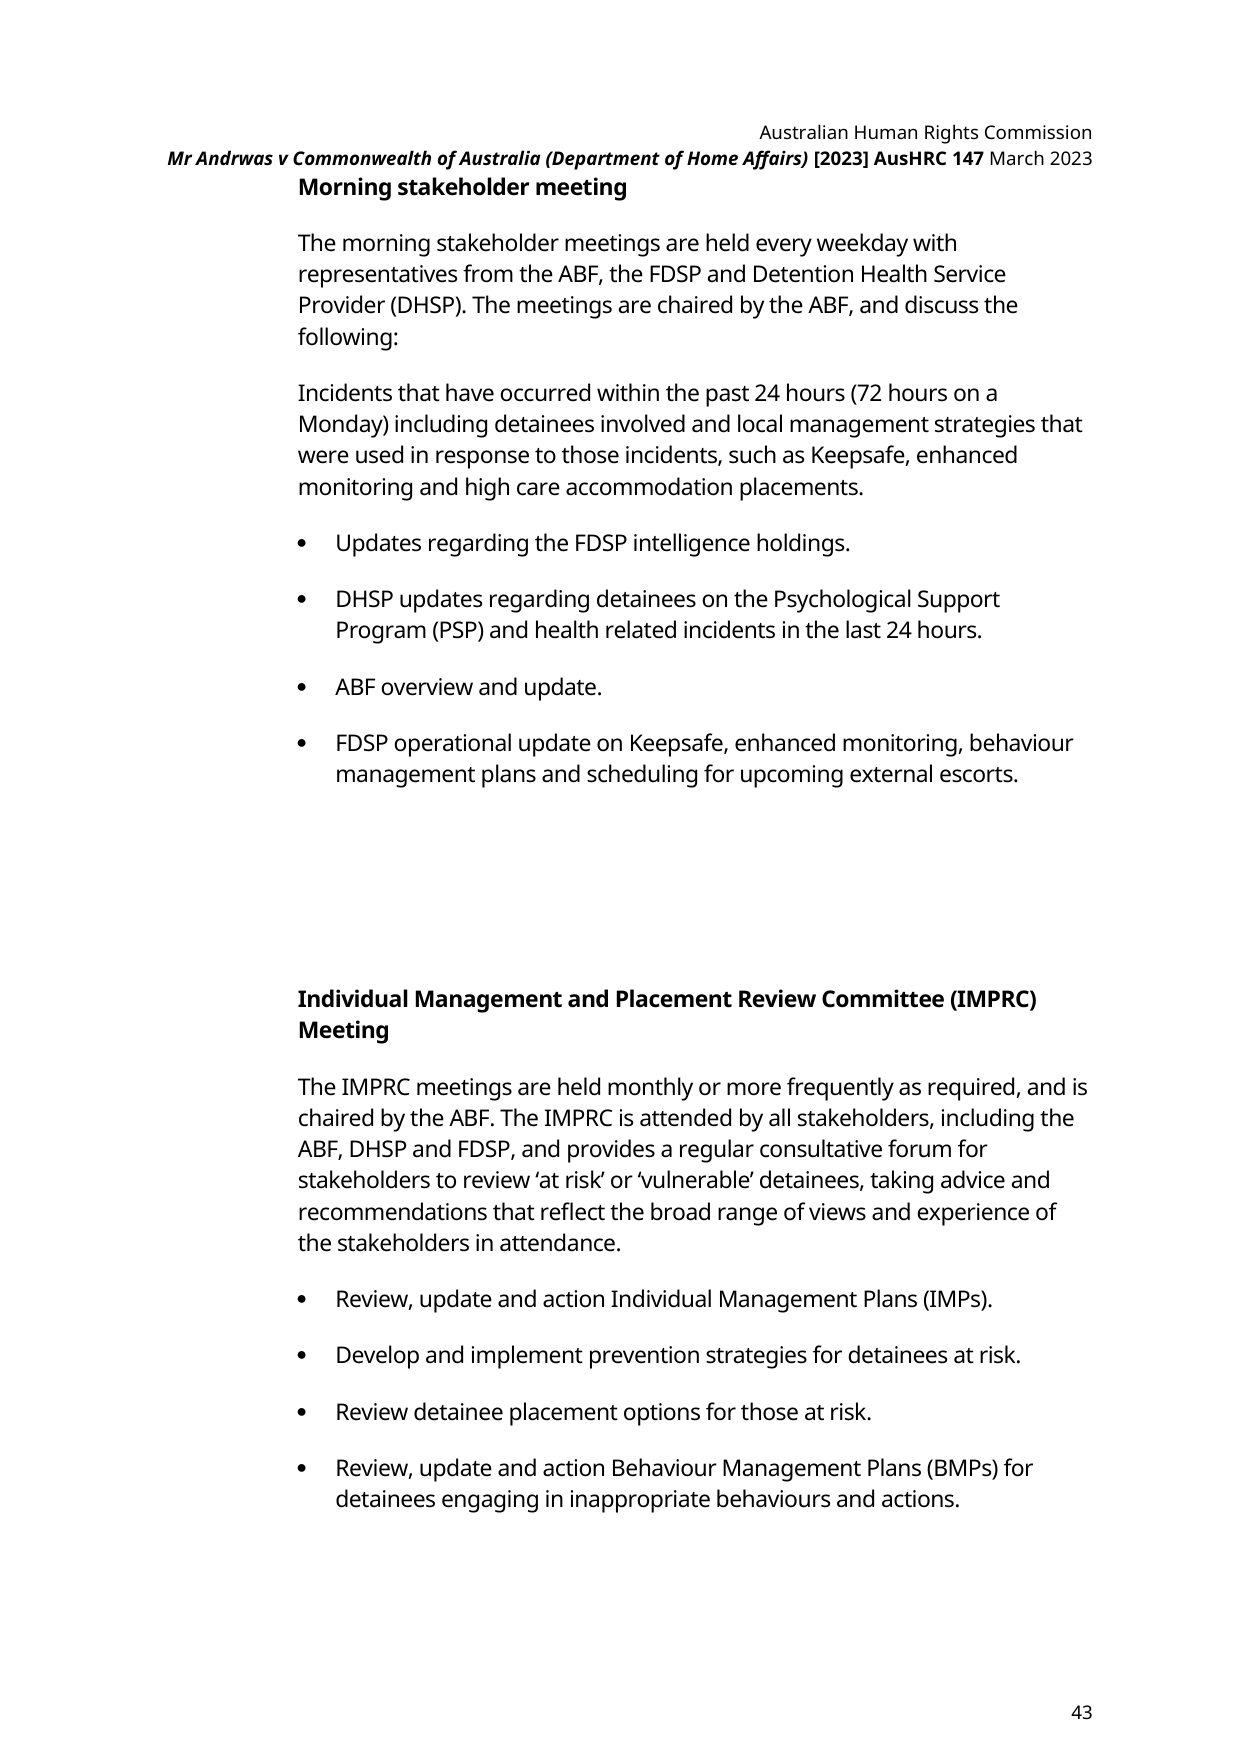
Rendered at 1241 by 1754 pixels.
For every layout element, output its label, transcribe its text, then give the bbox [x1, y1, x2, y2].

list DHSP updates regarding detainees on the Psychological Support Program (PSP) and health related incidents in the last 24 hours. [298, 583, 1092, 646]
list Updates regarding the FDSP intelligence holdings. [298, 527, 1092, 558]
text Morning stakeholder meeting [298, 171, 1092, 202]
list Review, update and action Behaviour Management Plans (BMPs) for detainees engaging in inappropriate behaviours and actions. [298, 1452, 1092, 1514]
text The morning stakeholder meetings are held every weekday with representatives from the ABF, the FDSP and Detention Health Service Provider (DHSP). The meetings are chaired by the ABF, and discuss the following: [298, 227, 1092, 352]
list ABF overview and update. [298, 671, 1092, 702]
list FDSP operational update on Keepsafe, enhanced monitoring, behaviour management plans and scheduling for upcoming external escorts. [298, 727, 1092, 789]
text Individual Management and Placement Review Committee (IMPRC) Meeting [298, 983, 1092, 1046]
list Review detainee placement options for those at risk. [298, 1396, 1092, 1427]
list Review, update and action Individual Management Plans (IMPs). [298, 1283, 1092, 1314]
text Incidents that have occurred within the past 24 hours (72 hours on a Monday) including detainees involved and local management strategies that were used in response to those incidents, such as Keepsafe, enhanced monitoring and high care accommodation placements. [298, 377, 1092, 502]
list Develop and implement prevention strategies for detainees at risk. [298, 1339, 1092, 1371]
text The IMPRC meetings are held monthly or more frequently as required, and is chaired by the ABF. The IMPRC is attended by all stakeholders, including the ABF, DHSP and FDSP, and provides a regular consultative forum for stakeholders to review ‘at risk’ or ‘vulnerable’ detainees, taking advice and recommendations that reflect the broad range of views and experience of the stakeholders in attendance. [298, 1071, 1092, 1258]
